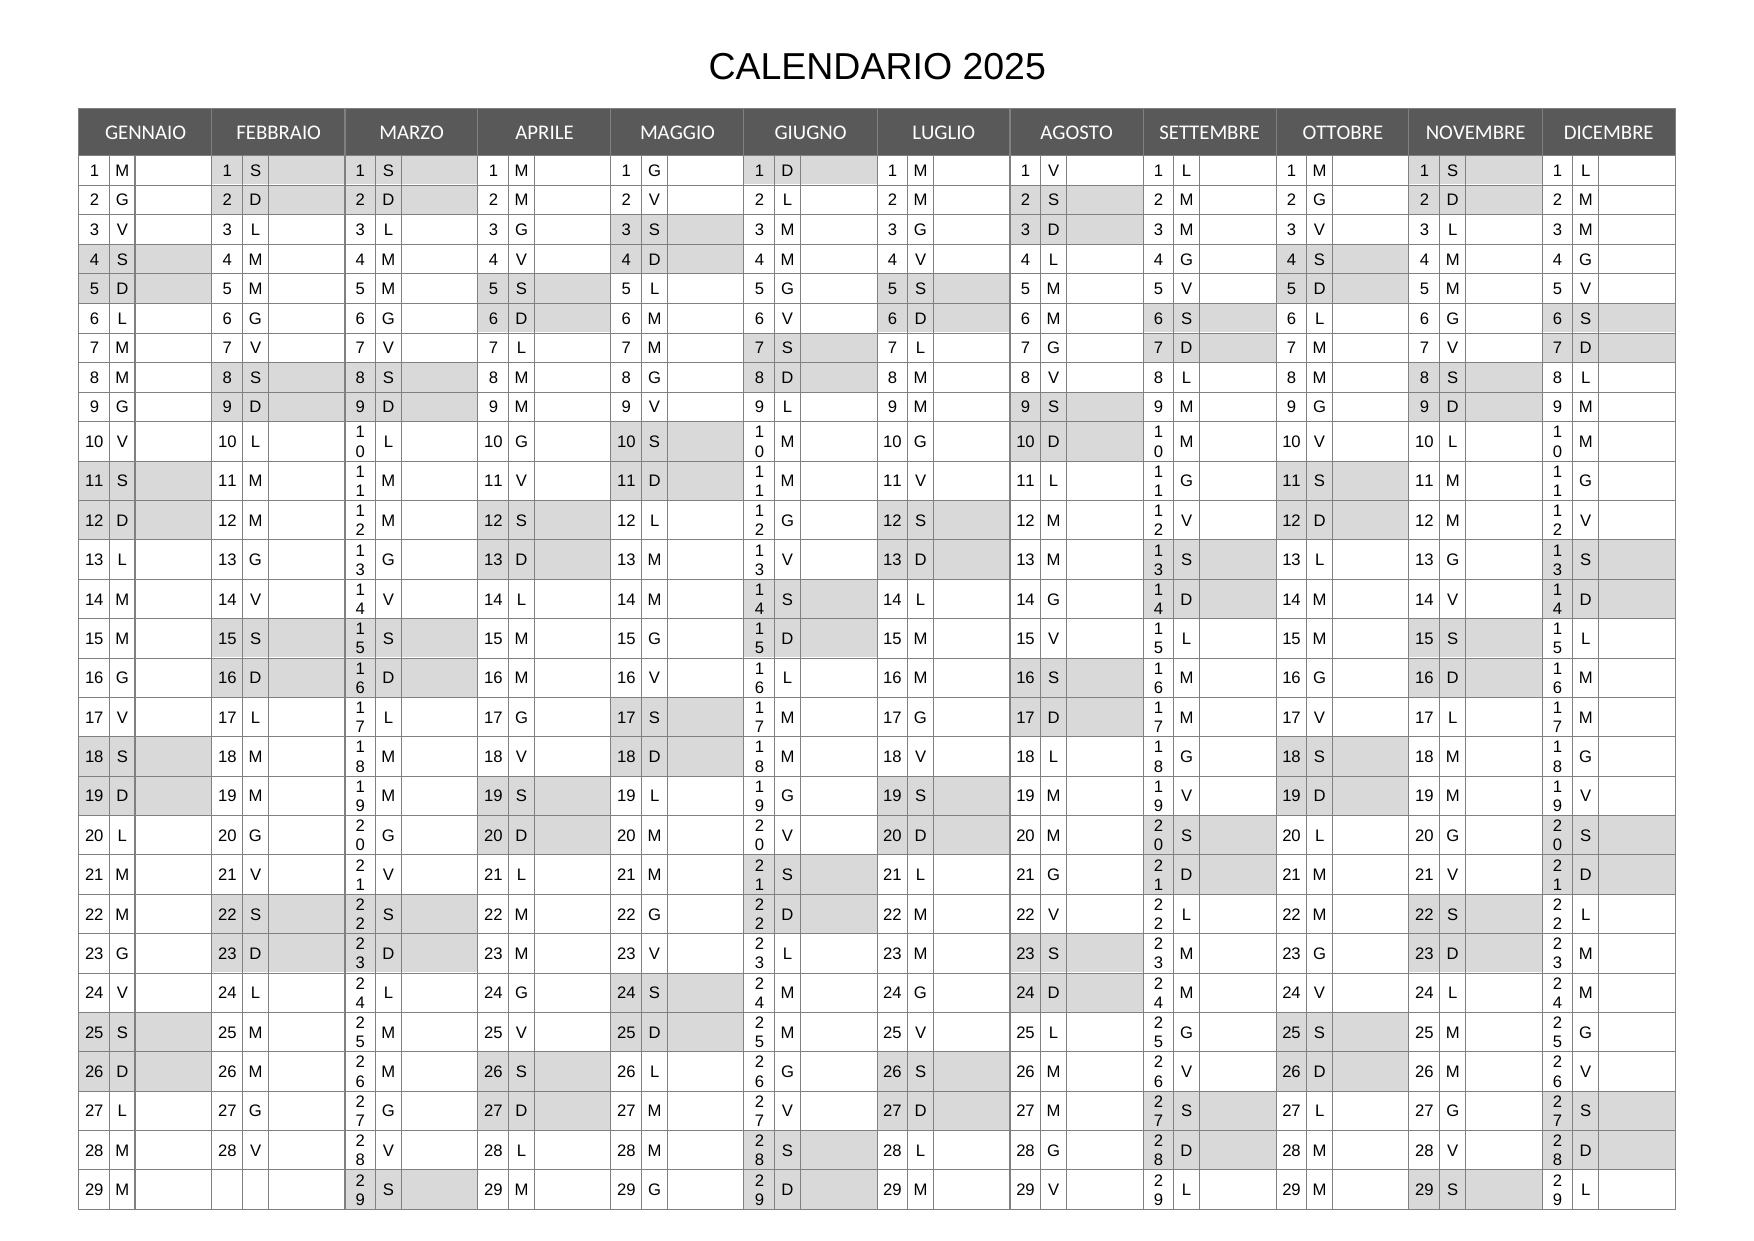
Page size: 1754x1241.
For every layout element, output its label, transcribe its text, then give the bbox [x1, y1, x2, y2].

table_cell [535, 934, 610, 972]
table_cell 2 [1277, 186, 1306, 214]
table_cell S [509, 777, 534, 815]
table_cell V [1041, 619, 1066, 657]
table_cell L [642, 777, 667, 815]
table_cell [535, 422, 610, 461]
table_cell L [775, 393, 800, 421]
table_cell 8 [346, 363, 375, 392]
table_cell 24 [212, 974, 242, 1012]
table_cell 13 [1543, 540, 1572, 579]
table_cell [269, 1092, 344, 1130]
table_cell 11 [878, 462, 907, 500]
table_cell 14 [1277, 580, 1306, 618]
table_cell L [775, 659, 800, 697]
table_cell [535, 156, 610, 184]
table_cell [1067, 855, 1143, 894]
table_cell [1200, 215, 1276, 244]
table_cell [402, 1013, 477, 1051]
table_cell 9 [79, 393, 109, 421]
table_cell [801, 659, 877, 697]
table_cell 27 [1543, 1092, 1572, 1130]
table_cell 6 [212, 304, 242, 332]
table_cell 21 [1543, 855, 1572, 894]
table_cell [801, 1052, 877, 1091]
table_cell 3 [478, 215, 508, 244]
table_cell 2 [1144, 186, 1173, 214]
table_cell G [243, 816, 268, 854]
table_cell [668, 186, 743, 214]
table_cell 26 [478, 1052, 508, 1091]
table_cell M [1440, 1052, 1465, 1091]
table_cell [1333, 363, 1408, 392]
table_cell L [1174, 619, 1199, 657]
table_cell [801, 462, 877, 500]
table_cell V [775, 304, 800, 332]
table_cell 28 [1543, 1131, 1572, 1169]
table_cell [535, 1013, 610, 1051]
table_cell L [1174, 895, 1199, 933]
table_cell 11 [478, 462, 508, 500]
table_cell [269, 895, 344, 933]
table_cell 21 [478, 855, 508, 894]
table_cell 17 [611, 698, 641, 736]
table_cell G [1041, 1131, 1066, 1169]
table_cell V [642, 393, 667, 421]
table_cell 25 [611, 1013, 641, 1051]
table_cell 8 [1144, 363, 1173, 392]
table_cell D [908, 1092, 933, 1130]
table_cell 8 [1277, 363, 1306, 392]
table_cell 27 [1409, 1092, 1439, 1130]
table_cell [1466, 274, 1542, 303]
table_cell 1 [212, 156, 242, 184]
table_cell [402, 1170, 477, 1209]
table_cell 29 [611, 1170, 641, 1209]
table_cell [1599, 462, 1675, 500]
table_cell [934, 215, 1009, 244]
table_cell [1200, 462, 1276, 500]
table_cell S [775, 855, 800, 894]
table_cell [1466, 895, 1542, 933]
table_cell 13 [1144, 540, 1173, 579]
table_cell L [1174, 363, 1199, 392]
table_cell 19 [744, 777, 774, 815]
table_cell 24 [1543, 974, 1572, 1012]
table_cell [402, 186, 477, 214]
table_cell [269, 156, 344, 184]
table_cell [1200, 1013, 1276, 1051]
table_cell 2 [212, 186, 242, 214]
table_cell V [243, 580, 268, 618]
table_cell [136, 334, 211, 362]
table_cell S [243, 156, 268, 184]
table_cell 13 [1277, 540, 1306, 579]
table_cell 21 [611, 855, 641, 894]
table_cell 5 [1011, 274, 1040, 303]
table_cell 20 [478, 816, 508, 854]
table_cell 16 [744, 659, 774, 697]
table_cell V [243, 334, 268, 362]
table_cell [1200, 816, 1276, 854]
table_cell L [243, 422, 268, 461]
table_cell [934, 698, 1009, 736]
table_cell 17 [478, 698, 508, 736]
table_cell 5 [1543, 274, 1572, 303]
table_cell [136, 816, 211, 854]
table_cell 6 [1277, 304, 1306, 332]
table_cell [1067, 245, 1143, 273]
table_cell G [376, 540, 401, 579]
table_cell 9 [346, 393, 375, 421]
table_cell [1067, 895, 1143, 933]
table_cell G [1307, 393, 1332, 421]
table_cell M [509, 619, 534, 657]
table_cell 2 [1543, 186, 1572, 214]
table_cell [1200, 1170, 1276, 1209]
table_cell [1599, 777, 1675, 815]
table_cell 13 [212, 540, 242, 579]
table_cell [1599, 334, 1675, 362]
table_cell 15 [478, 619, 508, 657]
table_cell G [908, 215, 933, 244]
table_cell S [376, 619, 401, 657]
table_cell [801, 363, 877, 392]
table_cell [269, 698, 344, 736]
table_cell [1333, 1092, 1408, 1130]
table_cell M [1440, 777, 1465, 815]
table_cell 3 [744, 215, 774, 244]
table_cell [1333, 659, 1408, 697]
table_cell 1 [1409, 156, 1439, 184]
table_cell M [376, 245, 401, 273]
table_cell S [1440, 619, 1465, 657]
table_cell 10 [1409, 422, 1439, 461]
table_cell [1067, 363, 1143, 392]
table_cell 14 [1144, 580, 1173, 618]
table_cell [1466, 580, 1542, 618]
table_cell D [1174, 855, 1199, 894]
table_cell 28 [611, 1131, 641, 1169]
table_cell [136, 1092, 211, 1130]
table_cell 5 [744, 274, 774, 303]
table_cell 2 [478, 186, 508, 214]
table_cell S [509, 501, 534, 539]
table_header AGOSTO [1011, 109, 1143, 155]
table_header FEBBRAIO [212, 109, 344, 155]
table_cell 15 [878, 619, 907, 657]
table_cell 12 [1277, 501, 1306, 539]
table_cell V [1174, 777, 1199, 815]
table_cell G [243, 1092, 268, 1130]
table_cell [1599, 895, 1675, 933]
table_cell V [1041, 895, 1066, 933]
table_cell M [775, 1013, 800, 1051]
table_cell S [1440, 363, 1465, 392]
table_cell 23 [1543, 934, 1572, 972]
table_cell 21 [212, 855, 242, 894]
table_cell [136, 855, 211, 894]
table_cell M [1573, 974, 1598, 1012]
table_cell 21 [1144, 855, 1173, 894]
table_cell [1333, 540, 1408, 579]
table_cell 8 [1011, 363, 1040, 392]
table_cell 19 [1543, 777, 1572, 815]
table_cell 11 [611, 462, 641, 500]
table_cell [1466, 422, 1542, 461]
table_cell S [775, 334, 800, 362]
table_cell 16 [212, 659, 242, 697]
table_cell [136, 974, 211, 1012]
table_cell S [908, 501, 933, 539]
table_cell 9 [1011, 393, 1040, 421]
table_cell 5 [611, 274, 641, 303]
table_cell M [1174, 934, 1199, 972]
table_cell 10 [1543, 422, 1572, 461]
table_cell V [775, 1092, 800, 1130]
table_cell V [1307, 698, 1332, 736]
table_cell M [642, 334, 667, 362]
table_cell 17 [346, 698, 375, 736]
table_cell [402, 304, 477, 332]
table_cell 3 [1277, 215, 1306, 244]
table_cell [269, 462, 344, 500]
table_cell D [376, 393, 401, 421]
table_cell [1333, 1170, 1408, 1209]
table_cell 25 [1277, 1013, 1306, 1051]
table_cell 22 [878, 895, 907, 933]
table_cell M [775, 698, 800, 736]
table_cell G [642, 156, 667, 184]
table_cell [934, 540, 1009, 579]
table_cell V [110, 974, 134, 1012]
table_cell 29 [478, 1170, 508, 1209]
table_cell [269, 186, 344, 214]
table_cell D [509, 1092, 534, 1130]
table_cell G [1174, 1013, 1199, 1051]
table_cell 24 [744, 974, 774, 1012]
table_cell [1200, 580, 1276, 618]
table_cell [1599, 540, 1675, 579]
table_cell [668, 304, 743, 332]
table_cell L [1041, 1013, 1066, 1051]
table_cell V [243, 855, 268, 894]
table_cell 11 [1409, 462, 1439, 500]
table_cell S [1440, 1170, 1465, 1209]
table_cell V [1573, 1052, 1598, 1091]
table_cell 16 [346, 659, 375, 697]
table_cell M [243, 462, 268, 500]
table_cell 11 [744, 462, 774, 500]
table_cell 26 [1011, 1052, 1040, 1091]
table_cell M [509, 934, 534, 972]
table_cell M [1440, 274, 1465, 303]
table_cell [934, 363, 1009, 392]
table_cell [1067, 186, 1143, 214]
table_cell [402, 1092, 477, 1130]
table_cell 10 [611, 422, 641, 461]
table_cell M [110, 895, 134, 933]
table_cell [1466, 855, 1542, 894]
table_cell [1067, 462, 1143, 500]
table_cell 18 [1277, 737, 1306, 776]
table_cell 1 [1144, 156, 1173, 184]
table_cell 23 [478, 934, 508, 972]
table_cell M [110, 619, 134, 657]
table_cell 7 [1011, 334, 1040, 362]
table_cell [801, 274, 877, 303]
table_cell 29 [346, 1170, 375, 1209]
table_cell G [775, 777, 800, 815]
table_cell 17 [1409, 698, 1439, 736]
table_cell [402, 393, 477, 421]
table_cell 25 [212, 1013, 242, 1051]
table_cell 26 [212, 1052, 242, 1091]
table_cell [1200, 245, 1276, 273]
table_cell 7 [744, 334, 774, 362]
table_cell [136, 777, 211, 815]
table_cell [1067, 698, 1143, 736]
table_cell 11 [212, 462, 242, 500]
table_cell G [1174, 737, 1199, 776]
table_cell G [509, 974, 534, 1012]
table_cell M [1307, 855, 1332, 894]
table_cell M [1174, 974, 1199, 1012]
table_cell [402, 462, 477, 500]
table_cell 24 [346, 974, 375, 1012]
table_cell L [376, 215, 401, 244]
table_cell D [642, 245, 667, 273]
table_cell [1466, 816, 1542, 854]
table_cell [1333, 334, 1408, 362]
table_cell [1466, 1131, 1542, 1169]
table_cell 22 [1144, 895, 1173, 933]
table_cell 10 [212, 422, 242, 461]
table_cell [934, 393, 1009, 421]
table_cell [402, 698, 477, 736]
table_cell [1466, 304, 1542, 332]
table_cell G [509, 698, 534, 736]
table_cell D [376, 934, 401, 972]
table_cell 22 [1011, 895, 1040, 933]
table_cell [136, 393, 211, 421]
table_cell [1466, 1013, 1542, 1051]
table_cell [1333, 422, 1408, 461]
table_cell [535, 462, 610, 500]
table_cell 2 [611, 186, 641, 214]
table_cell 3 [1543, 215, 1572, 244]
table_cell 7 [1144, 334, 1173, 362]
table_cell 17 [1011, 698, 1040, 736]
table_cell 1 [79, 156, 109, 184]
table_cell [269, 245, 344, 273]
table_cell D [642, 1013, 667, 1051]
table_cell [668, 334, 743, 362]
table_cell [402, 816, 477, 854]
table_cell 18 [346, 737, 375, 776]
table_cell S [1174, 816, 1199, 854]
table_cell G [775, 274, 800, 303]
table_cell L [775, 186, 800, 214]
table_cell M [1573, 215, 1598, 244]
table_cell S [376, 895, 401, 933]
table_cell 13 [744, 540, 774, 579]
table_cell 7 [79, 334, 109, 362]
table_cell 18 [1144, 737, 1173, 776]
table_cell [1599, 974, 1675, 1012]
table_cell M [1041, 777, 1066, 815]
table_cell G [1440, 540, 1465, 579]
table_cell G [775, 501, 800, 539]
table_cell [136, 698, 211, 736]
table_cell [136, 540, 211, 579]
table_cell G [775, 1052, 800, 1091]
table_cell M [908, 934, 933, 972]
table_cell 23 [79, 934, 109, 972]
table_cell 1 [1543, 156, 1572, 184]
table_cell [801, 737, 877, 776]
table_cell 18 [1011, 737, 1040, 776]
table_cell 11 [1144, 462, 1173, 500]
table_cell 29 [79, 1170, 109, 1209]
table_cell S [110, 737, 134, 776]
table_cell 4 [478, 245, 508, 273]
table_cell 7 [478, 334, 508, 362]
table_cell 17 [878, 698, 907, 736]
table_cell [1599, 186, 1675, 214]
table_cell [1599, 1013, 1675, 1051]
table_cell M [642, 580, 667, 618]
table_cell [535, 245, 610, 273]
table_cell D [908, 540, 933, 579]
table_header MAGGIO [611, 109, 743, 155]
table_cell [402, 580, 477, 618]
table_cell 14 [1409, 580, 1439, 618]
table_cell V [1307, 215, 1332, 244]
table_cell M [1174, 659, 1199, 697]
table_cell 18 [878, 737, 907, 776]
table_cell G [1174, 462, 1199, 500]
table_cell [934, 895, 1009, 933]
table_cell M [1440, 245, 1465, 273]
table_cell D [1174, 334, 1199, 362]
table_cell [1333, 215, 1408, 244]
table_cell S [775, 580, 800, 618]
table_cell M [1440, 501, 1465, 539]
table_cell [402, 974, 477, 1012]
table_cell V [908, 462, 933, 500]
table_cell M [1041, 540, 1066, 579]
table_cell 22 [611, 895, 641, 933]
table_cell V [1174, 274, 1199, 303]
table_cell M [376, 1013, 401, 1051]
table_cell [1067, 659, 1143, 697]
table_cell M [1440, 462, 1465, 500]
table_cell [269, 1052, 344, 1091]
table_cell S [1041, 934, 1066, 972]
table_cell S [1573, 540, 1598, 579]
table_cell V [1307, 422, 1332, 461]
table_cell 6 [1409, 304, 1439, 332]
table_cell 4 [611, 245, 641, 273]
table_cell [136, 304, 211, 332]
table_cell M [1174, 186, 1199, 214]
table_cell L [1174, 156, 1199, 184]
table_cell 24 [1144, 974, 1173, 1012]
table_cell M [1174, 698, 1199, 736]
table_cell [1599, 934, 1675, 972]
table_cell 4 [1144, 245, 1173, 273]
table_cell 8 [79, 363, 109, 392]
table_cell D [1440, 659, 1465, 697]
table_cell [1333, 698, 1408, 736]
table_cell [934, 1052, 1009, 1091]
table_cell [934, 737, 1009, 776]
table_cell G [908, 422, 933, 461]
table_cell 20 [744, 816, 774, 854]
table_cell 27 [346, 1092, 375, 1130]
table_cell D [243, 393, 268, 421]
table_cell 29 [1011, 1170, 1040, 1209]
table_cell [1200, 274, 1276, 303]
table_cell G [1041, 855, 1066, 894]
table_cell G [642, 895, 667, 933]
table_cell S [243, 363, 268, 392]
table_cell [535, 215, 610, 244]
table_cell 8 [1543, 363, 1572, 392]
table_cell 12 [1144, 501, 1173, 539]
table_cell 20 [1144, 816, 1173, 854]
table_cell S [642, 974, 667, 1012]
table_cell 17 [1543, 698, 1572, 736]
table_cell V [509, 462, 534, 500]
table_header DICEMBRE [1543, 109, 1675, 155]
table_cell [1200, 974, 1276, 1012]
table_header GENNAIO [79, 109, 211, 155]
table_cell V [775, 540, 800, 579]
table_cell [1466, 245, 1542, 273]
table_cell 9 [1144, 393, 1173, 421]
table_cell M [509, 393, 534, 421]
table_cell [1466, 737, 1542, 776]
table_cell L [642, 501, 667, 539]
table_cell 3 [878, 215, 907, 244]
table_cell 4 [1011, 245, 1040, 273]
table_cell 4 [1277, 245, 1306, 273]
table_cell L [243, 698, 268, 736]
table_cell 9 [478, 393, 508, 421]
table_cell [269, 659, 344, 697]
table_cell [269, 422, 344, 461]
table_cell 29 [1277, 1170, 1306, 1209]
table_cell M [908, 186, 933, 214]
table_cell [668, 816, 743, 854]
table_cell V [908, 1013, 933, 1051]
table_cell [1067, 974, 1143, 1012]
table_cell 3 [1409, 215, 1439, 244]
table_header GIUGNO [744, 109, 877, 155]
table_cell 28 [744, 1131, 774, 1169]
table_cell [136, 186, 211, 214]
table_cell 27 [611, 1092, 641, 1130]
table_cell V [376, 1131, 401, 1169]
table_cell L [509, 855, 534, 894]
table_cell 27 [878, 1092, 907, 1130]
table_cell 28 [478, 1131, 508, 1169]
table_cell 8 [1409, 363, 1439, 392]
table_cell 8 [478, 363, 508, 392]
table_cell 25 [1409, 1013, 1439, 1051]
table_cell D [1573, 580, 1598, 618]
table_cell 15 [1144, 619, 1173, 657]
table_cell V [1041, 363, 1066, 392]
table_cell [668, 659, 743, 697]
table_cell G [243, 540, 268, 579]
table_cell 11 [1543, 462, 1572, 500]
table_cell 28 [1277, 1131, 1306, 1169]
table_cell 1 [611, 156, 641, 184]
table_cell 20 [878, 816, 907, 854]
table_cell 15 [79, 619, 109, 657]
table_cell [668, 215, 743, 244]
table_cell 26 [1543, 1052, 1572, 1091]
table_cell 13 [1011, 540, 1040, 579]
table_cell [1599, 659, 1675, 697]
table_cell [1200, 1052, 1276, 1091]
table_cell [934, 1170, 1009, 1209]
table_cell G [642, 1170, 667, 1209]
table_cell 26 [611, 1052, 641, 1091]
table_cell M [243, 777, 268, 815]
table_cell 16 [1144, 659, 1173, 697]
table_cell D [509, 816, 534, 854]
table_cell [801, 215, 877, 244]
table_cell M [642, 1131, 667, 1169]
table_cell 23 [744, 934, 774, 972]
table_cell D [1440, 934, 1465, 972]
table_cell 21 [878, 855, 907, 894]
table_cell M [642, 304, 667, 332]
table_cell V [509, 245, 534, 273]
table_cell [1067, 334, 1143, 362]
table_cell [1067, 1013, 1143, 1051]
table_cell M [243, 501, 268, 539]
table_cell S [376, 156, 401, 184]
table_cell 16 [878, 659, 907, 697]
table_cell L [642, 1052, 667, 1091]
table_cell [535, 816, 610, 854]
table_cell V [642, 186, 667, 214]
table_cell [402, 215, 477, 244]
table_cell 25 [744, 1013, 774, 1051]
table_cell 4 [79, 245, 109, 273]
table_cell [269, 737, 344, 776]
table_cell 15 [1277, 619, 1306, 657]
table_cell 20 [1543, 816, 1572, 854]
table_cell 19 [878, 777, 907, 815]
table_cell [934, 580, 1009, 618]
table_cell M [243, 1052, 268, 1091]
table_cell M [1174, 422, 1199, 461]
table_cell [801, 540, 877, 579]
table_cell 20 [212, 816, 242, 854]
table_cell V [1573, 274, 1598, 303]
table_cell [535, 777, 610, 815]
table_cell [668, 777, 743, 815]
table_cell [801, 245, 877, 273]
table_cell [1200, 737, 1276, 776]
table_cell [136, 422, 211, 461]
table_cell 7 [1543, 334, 1572, 362]
table_cell 4 [346, 245, 375, 273]
table_cell [934, 1092, 1009, 1130]
table_cell L [775, 934, 800, 972]
table_cell 2 [79, 186, 109, 214]
table_cell G [1307, 186, 1332, 214]
table_cell [1466, 974, 1542, 1012]
table_cell 1 [878, 156, 907, 184]
table_cell [136, 215, 211, 244]
table_cell [668, 1170, 743, 1209]
table_cell L [1041, 462, 1066, 500]
table_cell D [908, 304, 933, 332]
table_cell [801, 422, 877, 461]
table_cell [269, 363, 344, 392]
table_cell L [376, 422, 401, 461]
table_cell 16 [478, 659, 508, 697]
table_cell D [642, 737, 667, 776]
table_cell 8 [744, 363, 774, 392]
table_cell 6 [346, 304, 375, 332]
table_cell V [1440, 1131, 1465, 1169]
table_cell 7 [346, 334, 375, 362]
table_cell V [110, 215, 134, 244]
table_cell 23 [878, 934, 907, 972]
table_cell [1067, 274, 1143, 303]
table_cell S [509, 274, 534, 303]
table_cell [1466, 1170, 1542, 1209]
table_cell M [1573, 186, 1598, 214]
table_cell V [1440, 334, 1465, 362]
table_cell [402, 1052, 477, 1091]
table_cell M [775, 422, 800, 461]
table_cell M [775, 462, 800, 500]
table_cell M [509, 895, 534, 933]
table_cell 21 [79, 855, 109, 894]
table_cell [402, 737, 477, 776]
table_cell 10 [1277, 422, 1306, 461]
table_cell D [775, 619, 800, 657]
table_cell [1599, 304, 1675, 332]
table_cell M [110, 363, 134, 392]
table_cell [1466, 540, 1542, 579]
table_cell [136, 737, 211, 776]
table_cell [1333, 1052, 1408, 1091]
table_cell 12 [878, 501, 907, 539]
table_cell 7 [878, 334, 907, 362]
table_cell 28 [878, 1131, 907, 1169]
table_cell [1466, 501, 1542, 539]
table_cell V [110, 698, 134, 736]
table_cell [402, 274, 477, 303]
table_cell 28 [1011, 1131, 1040, 1169]
table_cell [801, 334, 877, 362]
table_cell S [243, 619, 268, 657]
table_cell M [1041, 1092, 1066, 1130]
table_cell S [1307, 737, 1332, 776]
table_cell M [376, 462, 401, 500]
table_cell 13 [346, 540, 375, 579]
table_cell [934, 777, 1009, 815]
table_cell 18 [611, 737, 641, 776]
table_cell [1333, 501, 1408, 539]
table_cell M [509, 1170, 534, 1209]
table_cell 14 [744, 580, 774, 618]
table_cell 4 [1543, 245, 1572, 273]
table_cell V [376, 580, 401, 618]
table_cell 1 [1011, 156, 1040, 184]
table_cell D [1573, 1131, 1598, 1169]
table_cell [535, 274, 610, 303]
table_cell 9 [878, 393, 907, 421]
table_cell [1333, 619, 1408, 657]
table_cell [269, 580, 344, 618]
table_cell [1067, 737, 1143, 776]
table_cell M [509, 659, 534, 697]
table_cell L [1573, 619, 1598, 657]
table_cell V [642, 934, 667, 972]
table_cell 5 [212, 274, 242, 303]
table_cell M [110, 156, 134, 184]
table_cell 5 [1409, 274, 1439, 303]
table_cell V [775, 816, 800, 854]
table_cell [535, 363, 610, 392]
table_cell M [1307, 580, 1332, 618]
table_cell 16 [1277, 659, 1306, 697]
table_cell 22 [1543, 895, 1572, 933]
table_cell 13 [1409, 540, 1439, 579]
table_cell [402, 1131, 477, 1169]
table_cell M [243, 274, 268, 303]
table_cell D [775, 156, 800, 184]
table_cell [1599, 698, 1675, 736]
table_cell [801, 501, 877, 539]
table_cell [801, 974, 877, 1012]
table_cell [801, 186, 877, 214]
table_cell [1200, 540, 1276, 579]
table_cell [1067, 393, 1143, 421]
table_cell 6 [1543, 304, 1572, 332]
table_cell 14 [79, 580, 109, 618]
table_cell [1067, 934, 1143, 972]
table_cell G [1573, 737, 1598, 776]
table_cell [1067, 1170, 1143, 1209]
table_cell L [908, 334, 933, 362]
table_header LUGLIO [878, 109, 1009, 155]
table_cell V [642, 659, 667, 697]
table_cell 4 [878, 245, 907, 273]
table_cell G [1041, 580, 1066, 618]
table_cell [668, 737, 743, 776]
table_cell 3 [1011, 215, 1040, 244]
table_cell 12 [212, 501, 242, 539]
table_cell 17 [212, 698, 242, 736]
table_cell 5 [79, 274, 109, 303]
table_cell [1333, 274, 1408, 303]
table_cell D [1174, 580, 1199, 618]
table_cell 9 [1543, 393, 1572, 421]
table_cell [1200, 895, 1276, 933]
table_cell M [1041, 304, 1066, 332]
table_cell [402, 501, 477, 539]
table_cell 28 [212, 1131, 242, 1169]
table_cell 19 [478, 777, 508, 815]
table_cell L [376, 974, 401, 1012]
table_cell [269, 855, 344, 894]
table_cell S [1041, 659, 1066, 697]
table_cell [136, 1013, 211, 1051]
table_cell V [1440, 580, 1465, 618]
table_cell 19 [611, 777, 641, 815]
table_cell [1333, 462, 1408, 500]
table_cell L [110, 304, 134, 332]
table_cell 7 [611, 334, 641, 362]
table_cell [269, 619, 344, 657]
table_cell 24 [1277, 974, 1306, 1012]
table_cell [1200, 855, 1276, 894]
table_cell G [1573, 1013, 1598, 1051]
table_cell 27 [478, 1092, 508, 1130]
table_cell S [1573, 816, 1598, 854]
table_cell [1466, 156, 1542, 184]
table_cell 15 [346, 619, 375, 657]
table_cell 25 [1011, 1013, 1040, 1051]
table_cell 26 [1409, 1052, 1439, 1091]
table_cell L [1440, 974, 1465, 1012]
table_cell [1599, 274, 1675, 303]
table_cell L [110, 1092, 134, 1130]
table_cell [668, 1131, 743, 1169]
table_cell 25 [346, 1013, 375, 1051]
table_cell 20 [79, 816, 109, 854]
table_cell 24 [79, 974, 109, 1012]
table_cell [1599, 816, 1675, 854]
table_cell [1466, 659, 1542, 697]
table_cell [402, 855, 477, 894]
table_cell [243, 1170, 268, 1209]
table_cell [1599, 855, 1675, 894]
table_cell [668, 245, 743, 273]
table_cell [136, 462, 211, 500]
table_cell [934, 245, 1009, 273]
table_cell V [1041, 156, 1066, 184]
table_cell [1466, 186, 1542, 214]
table_cell 19 [79, 777, 109, 815]
table_cell [1200, 777, 1276, 815]
table_cell L [908, 1131, 933, 1169]
table_cell 7 [1277, 334, 1306, 362]
table_cell L [1440, 215, 1465, 244]
table_cell M [243, 737, 268, 776]
table_cell [402, 540, 477, 579]
table_cell M [1041, 816, 1066, 854]
table_cell [136, 659, 211, 697]
table_cell 28 [79, 1131, 109, 1169]
table_cell 10 [79, 422, 109, 461]
table_cell L [1573, 895, 1598, 933]
table_cell [668, 422, 743, 461]
table_cell G [1307, 934, 1332, 972]
table_cell [1200, 363, 1276, 392]
table_cell 6 [878, 304, 907, 332]
table_cell 26 [744, 1052, 774, 1091]
table_cell L [243, 215, 268, 244]
table_cell 7 [212, 334, 242, 362]
table_cell V [376, 855, 401, 894]
table_cell [402, 934, 477, 972]
table_cell M [243, 245, 268, 273]
table_cell [402, 363, 477, 392]
table_cell [1067, 777, 1143, 815]
table_cell M [509, 363, 534, 392]
table_cell M [110, 334, 134, 362]
table_cell [269, 816, 344, 854]
table_cell [1200, 393, 1276, 421]
table_cell [535, 393, 610, 421]
table_cell 5 [1144, 274, 1173, 303]
table_cell L [509, 1131, 534, 1169]
table_cell L [642, 274, 667, 303]
table_cell M [775, 974, 800, 1012]
table_cell L [1440, 698, 1465, 736]
table_cell G [642, 619, 667, 657]
table_cell S [1307, 462, 1332, 500]
table_cell S [1174, 1092, 1199, 1130]
table_cell 14 [1011, 580, 1040, 618]
table_cell 22 [744, 895, 774, 933]
table_cell [1599, 737, 1675, 776]
table_cell [934, 422, 1009, 461]
table_cell 15 [611, 619, 641, 657]
table_cell [1333, 855, 1408, 894]
table_cell 6 [1144, 304, 1173, 332]
table_cell [1333, 1131, 1408, 1169]
table_cell 25 [79, 1013, 109, 1051]
table_cell M [1041, 1052, 1066, 1091]
table_cell L [243, 974, 268, 1012]
table_cell 6 [478, 304, 508, 332]
table_cell L [1307, 304, 1332, 332]
table_cell 23 [1011, 934, 1040, 972]
table_cell [801, 580, 877, 618]
table_cell [1466, 462, 1542, 500]
table_cell [535, 304, 610, 332]
table_cell [535, 659, 610, 697]
table_cell D [509, 540, 534, 579]
table_cell 1 [478, 156, 508, 184]
table_cell [269, 501, 344, 539]
table_cell 18 [79, 737, 109, 776]
table_cell [668, 274, 743, 303]
table_cell M [908, 393, 933, 421]
table_cell V [1573, 777, 1598, 815]
table_cell M [1307, 156, 1332, 184]
table_cell [934, 186, 1009, 214]
table_cell [1466, 363, 1542, 392]
table_cell 22 [212, 895, 242, 933]
table_cell D [509, 304, 534, 332]
table_cell [1200, 156, 1276, 184]
table_cell M [1307, 363, 1332, 392]
table_cell S [642, 422, 667, 461]
table_cell 14 [611, 580, 641, 618]
table_cell V [509, 737, 534, 776]
table_cell M [642, 540, 667, 579]
table_cell 14 [1543, 580, 1572, 618]
table_cell 29 [1543, 1170, 1572, 1209]
table_cell S [110, 462, 134, 500]
table_cell [1599, 619, 1675, 657]
table_cell D [1041, 698, 1066, 736]
table_cell [269, 304, 344, 332]
table_cell [934, 274, 1009, 303]
table_cell 27 [1144, 1092, 1173, 1130]
table_cell [1067, 619, 1143, 657]
table_cell M [509, 186, 534, 214]
table_cell [1067, 156, 1143, 184]
table_cell 18 [744, 737, 774, 776]
table_cell G [243, 304, 268, 332]
table_cell [1067, 1131, 1143, 1169]
table_cell [1200, 304, 1276, 332]
table_cell [269, 1013, 344, 1051]
table_cell M [908, 619, 933, 657]
table_cell [1200, 698, 1276, 736]
table_cell [1333, 245, 1408, 273]
table_cell M [110, 1170, 134, 1209]
table_cell V [1174, 501, 1199, 539]
table_cell S [509, 1052, 534, 1091]
table_cell 12 [1543, 501, 1572, 539]
table_cell L [110, 816, 134, 854]
table_cell 12 [1409, 501, 1439, 539]
table_cell S [1041, 393, 1066, 421]
table_cell [801, 777, 877, 815]
table_cell S [1174, 304, 1199, 332]
table_cell 16 [1409, 659, 1439, 697]
table_cell 1 [346, 156, 375, 184]
table_cell 11 [79, 462, 109, 500]
table_cell 5 [346, 274, 375, 303]
table_cell M [1174, 393, 1199, 421]
table_cell 19 [1277, 777, 1306, 815]
table_cell G [110, 393, 134, 421]
table_cell M [110, 1131, 134, 1169]
table_cell [668, 462, 743, 500]
table_cell 9 [611, 393, 641, 421]
table_cell D [775, 363, 800, 392]
table_cell 10 [744, 422, 774, 461]
table_cell D [1440, 186, 1465, 214]
table_cell [402, 422, 477, 461]
table_cell [668, 363, 743, 392]
table_cell 12 [744, 501, 774, 539]
table_cell 6 [744, 304, 774, 332]
table_cell M [110, 855, 134, 894]
table_cell G [110, 934, 134, 972]
table_cell 25 [1543, 1013, 1572, 1051]
table_cell [136, 501, 211, 539]
table_cell [801, 698, 877, 736]
table_cell 19 [1409, 777, 1439, 815]
table_cell [668, 974, 743, 1012]
table_cell [535, 619, 610, 657]
table_cell 2 [878, 186, 907, 214]
table_cell [1067, 304, 1143, 332]
table_cell M [775, 245, 800, 273]
table_cell D [1041, 215, 1066, 244]
table_cell [1333, 934, 1408, 972]
table_cell 21 [346, 855, 375, 894]
table_cell M [1573, 393, 1598, 421]
table_cell [136, 363, 211, 392]
table_cell L [1573, 363, 1598, 392]
table_cell D [110, 1052, 134, 1091]
table_cell [934, 1013, 1009, 1051]
table_cell 11 [1011, 462, 1040, 500]
table_cell 21 [1409, 855, 1439, 894]
table_cell M [1440, 1013, 1465, 1051]
table_cell 5 [1277, 274, 1306, 303]
table_cell D [1307, 777, 1332, 815]
table_cell G [376, 1092, 401, 1130]
table_cell 23 [212, 934, 242, 972]
table_cell M [1573, 422, 1598, 461]
table_cell 11 [1277, 462, 1306, 500]
table_cell 23 [346, 934, 375, 972]
table_cell M [908, 659, 933, 697]
table_cell [1599, 245, 1675, 273]
table_cell D [775, 1170, 800, 1209]
table_cell [1599, 1131, 1675, 1169]
table_cell 22 [1409, 895, 1439, 933]
table_cell 19 [1144, 777, 1173, 815]
table_cell D [1041, 422, 1066, 461]
table_cell [1200, 186, 1276, 214]
table_cell [535, 855, 610, 894]
table_cell 18 [212, 737, 242, 776]
table_cell [136, 274, 211, 303]
table_cell [1333, 580, 1408, 618]
table_cell M [1307, 1170, 1332, 1209]
table_cell [535, 895, 610, 933]
table_cell D [243, 659, 268, 697]
table_cell S [908, 1052, 933, 1091]
table_cell G [1573, 245, 1598, 273]
table_cell L [908, 580, 933, 618]
table_cell S [908, 777, 933, 815]
table_cell S [376, 363, 401, 392]
table_cell [668, 156, 743, 184]
table_cell 26 [79, 1052, 109, 1091]
table_cell M [110, 580, 134, 618]
table_cell G [1174, 245, 1199, 273]
table_cell V [376, 334, 401, 362]
table_cell D [376, 659, 401, 697]
table_cell 13 [79, 540, 109, 579]
table_cell M [908, 895, 933, 933]
table_cell [136, 1131, 211, 1169]
table_cell [1200, 1092, 1276, 1130]
table_cell [1599, 215, 1675, 244]
table_cell D [110, 501, 134, 539]
table_cell [1333, 974, 1408, 1012]
table_cell 11 [346, 462, 375, 500]
table_cell M [1573, 934, 1598, 972]
table_cell [934, 855, 1009, 894]
table_cell 12 [478, 501, 508, 539]
table_cell 15 [744, 619, 774, 657]
table_cell [535, 501, 610, 539]
table_cell M [1573, 659, 1598, 697]
table_cell 6 [79, 304, 109, 332]
table_cell 4 [744, 245, 774, 273]
table_cell L [110, 540, 134, 579]
table_cell S [775, 1131, 800, 1169]
table_cell 16 [1011, 659, 1040, 697]
table_cell L [509, 334, 534, 362]
table_cell [668, 540, 743, 579]
table_cell G [1573, 462, 1598, 500]
table_cell [1466, 777, 1542, 815]
table_cell [269, 274, 344, 303]
table_cell 8 [611, 363, 641, 392]
table_cell [1599, 1092, 1675, 1130]
text CALENDARIO 2025 [59, 44, 1695, 87]
table_cell 18 [478, 737, 508, 776]
table_cell 25 [878, 1013, 907, 1051]
table_cell D [110, 274, 134, 303]
table_cell G [376, 304, 401, 332]
table_cell 13 [611, 540, 641, 579]
table_cell [1599, 580, 1675, 618]
table_cell L [509, 580, 534, 618]
table_cell 21 [1277, 855, 1306, 894]
table_cell 26 [1277, 1052, 1306, 1091]
table_cell [934, 304, 1009, 332]
table_cell M [775, 737, 800, 776]
table_cell 24 [611, 974, 641, 1012]
table_cell 12 [1011, 501, 1040, 539]
table_cell 28 [1409, 1131, 1439, 1169]
table_cell 20 [611, 816, 641, 854]
table_cell [1599, 363, 1675, 392]
table_cell [402, 156, 477, 184]
table_cell [1067, 215, 1143, 244]
table_cell [668, 934, 743, 972]
table_cell 3 [212, 215, 242, 244]
table_cell [801, 816, 877, 854]
table_cell M [1041, 501, 1066, 539]
table_cell 2 [1409, 186, 1439, 214]
table_cell 10 [1144, 422, 1173, 461]
table_cell [1333, 816, 1408, 854]
table_cell 1 [744, 156, 774, 184]
table_cell G [642, 363, 667, 392]
table_cell M [642, 855, 667, 894]
table_cell D [1307, 274, 1332, 303]
table_cell [801, 855, 877, 894]
table_cell [136, 895, 211, 933]
table_cell 29 [1144, 1170, 1173, 1209]
table_cell [801, 934, 877, 972]
table_cell [668, 855, 743, 894]
table_cell M [1307, 619, 1332, 657]
table_cell 18 [1543, 737, 1572, 776]
table_cell 3 [346, 215, 375, 244]
table_cell [1599, 1170, 1675, 1209]
table_cell [535, 186, 610, 214]
table_cell [801, 895, 877, 933]
table_cell 9 [744, 393, 774, 421]
table_cell S [908, 274, 933, 303]
table_cell 17 [1277, 698, 1306, 736]
table_cell [801, 1170, 877, 1209]
table_cell 8 [212, 363, 242, 392]
table_cell [212, 1170, 242, 1209]
table_cell 22 [1277, 895, 1306, 933]
table_cell 27 [744, 1092, 774, 1130]
table_cell 5 [878, 274, 907, 303]
table_cell L [1041, 245, 1066, 273]
table_cell M [1573, 698, 1598, 736]
table_cell 14 [212, 580, 242, 618]
table_cell D [110, 777, 134, 815]
table_cell [934, 816, 1009, 854]
table_cell M [376, 1052, 401, 1091]
table_cell S [1573, 1092, 1598, 1130]
table_cell [1200, 1131, 1276, 1169]
table_cell 26 [346, 1052, 375, 1091]
table_cell 27 [1277, 1092, 1306, 1130]
table_cell [1067, 422, 1143, 461]
table_cell [269, 393, 344, 421]
table_cell [269, 777, 344, 815]
table_cell 27 [79, 1092, 109, 1130]
table_cell 2 [1011, 186, 1040, 214]
table_cell M [509, 156, 534, 184]
table_cell [136, 619, 211, 657]
table_cell 20 [1011, 816, 1040, 854]
table_cell [535, 540, 610, 579]
table_cell [269, 1170, 344, 1209]
table_cell [1333, 304, 1408, 332]
table_cell [1599, 1052, 1675, 1091]
table_cell [535, 737, 610, 776]
table_cell 27 [1011, 1092, 1040, 1130]
table_cell 25 [1144, 1013, 1173, 1051]
table_cell 28 [1144, 1131, 1173, 1169]
table_cell 19 [346, 777, 375, 815]
table_cell [535, 1052, 610, 1091]
table_cell [535, 1170, 610, 1209]
table_cell M [376, 274, 401, 303]
table_cell [1466, 1052, 1542, 1091]
table_cell L [1573, 1170, 1598, 1209]
table_cell [934, 619, 1009, 657]
table_cell V [1573, 501, 1598, 539]
table_cell [1200, 659, 1276, 697]
table_cell S [1041, 186, 1066, 214]
table_cell G [1307, 659, 1332, 697]
table_cell [801, 304, 877, 332]
table_cell 17 [744, 698, 774, 736]
table_cell [535, 974, 610, 1012]
table_cell [1599, 156, 1675, 184]
table_cell V [1307, 974, 1332, 1012]
table_cell 3 [611, 215, 641, 244]
table_cell 13 [878, 540, 907, 579]
table_cell 29 [878, 1170, 907, 1209]
table_cell D [376, 186, 401, 214]
table_cell G [509, 422, 534, 461]
table_cell [402, 245, 477, 273]
table_cell G [908, 698, 933, 736]
table_cell 15 [1543, 619, 1572, 657]
table_cell [934, 334, 1009, 362]
table_cell [535, 334, 610, 362]
table_cell G [1440, 1092, 1465, 1130]
table_cell [668, 698, 743, 736]
table_cell S [1174, 540, 1199, 579]
table_cell L [1307, 1092, 1332, 1130]
table_cell 23 [1277, 934, 1306, 972]
table_cell G [1440, 816, 1465, 854]
table_cell [801, 1013, 877, 1051]
table_cell D [1573, 855, 1598, 894]
table_cell D [1307, 1052, 1332, 1091]
table_cell [668, 393, 743, 421]
table_cell [1200, 619, 1276, 657]
table_cell 16 [79, 659, 109, 697]
table_cell 7 [1409, 334, 1439, 362]
table_cell [934, 974, 1009, 1012]
table_cell [1333, 156, 1408, 184]
table_cell 19 [1011, 777, 1040, 815]
table_cell 23 [1409, 934, 1439, 972]
table_cell [269, 1131, 344, 1169]
table_cell [1067, 501, 1143, 539]
table_cell [1067, 540, 1143, 579]
table_cell D [1307, 501, 1332, 539]
table_cell 15 [1011, 619, 1040, 657]
table_cell S [243, 895, 268, 933]
table_cell 8 [878, 363, 907, 392]
table_cell [668, 619, 743, 657]
table_cell D [1174, 1131, 1199, 1169]
table_cell [402, 895, 477, 933]
table_cell L [1174, 1170, 1199, 1209]
table_cell 22 [346, 895, 375, 933]
table_cell [136, 934, 211, 972]
table_cell M [908, 1170, 933, 1209]
table_cell [535, 698, 610, 736]
table_cell D [243, 934, 268, 972]
table_cell [668, 580, 743, 618]
table_cell 9 [212, 393, 242, 421]
table_cell [934, 1131, 1009, 1169]
table_cell 17 [1144, 698, 1173, 736]
table_cell 9 [1277, 393, 1306, 421]
table_cell [136, 1170, 211, 1209]
table_cell [535, 1092, 610, 1130]
table_cell S [1307, 245, 1332, 273]
table_cell 27 [212, 1092, 242, 1130]
table_cell [1466, 934, 1542, 972]
table_cell 28 [346, 1131, 375, 1169]
table_cell [801, 1131, 877, 1169]
table_cell 6 [611, 304, 641, 332]
table_cell [269, 934, 344, 972]
table_cell 24 [1409, 974, 1439, 1012]
table_cell S [110, 1013, 134, 1051]
table_cell 2 [346, 186, 375, 214]
table_cell 23 [1144, 934, 1173, 972]
table_cell G [509, 215, 534, 244]
table_cell [801, 619, 877, 657]
table_cell [269, 215, 344, 244]
table_cell M [376, 501, 401, 539]
table_header SETTEMBRE [1144, 109, 1276, 155]
table_cell M [1041, 274, 1066, 303]
table_cell S [642, 698, 667, 736]
table_cell [1333, 895, 1408, 933]
table_cell M [376, 777, 401, 815]
table_cell D [775, 895, 800, 933]
table_cell 9 [1409, 393, 1439, 421]
table_cell G [1440, 304, 1465, 332]
table_cell 14 [346, 580, 375, 618]
table_cell M [376, 737, 401, 776]
table_cell [269, 974, 344, 1012]
table_cell [402, 777, 477, 815]
table_header NOVEMBRE [1409, 109, 1542, 155]
table_cell [1599, 393, 1675, 421]
table_cell [1067, 816, 1143, 854]
table_header OTTOBRE [1277, 109, 1408, 155]
table_cell S [642, 215, 667, 244]
table_cell G [110, 659, 134, 697]
table_cell S [376, 1170, 401, 1209]
table_cell 16 [1543, 659, 1572, 697]
table_cell 26 [878, 1052, 907, 1091]
table_cell S [110, 245, 134, 273]
table_cell V [1174, 1052, 1199, 1091]
table_cell M [1307, 334, 1332, 362]
table_cell [668, 501, 743, 539]
table_cell S [1307, 1013, 1332, 1051]
table_cell [1466, 393, 1542, 421]
table_cell 12 [79, 501, 109, 539]
table_cell V [1041, 1170, 1066, 1209]
table_cell [1067, 1052, 1143, 1091]
table_cell 15 [212, 619, 242, 657]
table_cell M [1307, 1131, 1332, 1169]
table_cell [1200, 501, 1276, 539]
table_cell 22 [478, 895, 508, 933]
table_cell 12 [611, 501, 641, 539]
table_cell [269, 540, 344, 579]
table_cell [1333, 777, 1408, 815]
table_cell M [1307, 895, 1332, 933]
table_cell [402, 619, 477, 657]
table_cell G [110, 186, 134, 214]
table_cell 25 [478, 1013, 508, 1051]
table_cell 24 [878, 974, 907, 1012]
table_cell [1333, 1013, 1408, 1051]
table_cell 14 [878, 580, 907, 618]
table_cell 15 [1409, 619, 1439, 657]
table_cell [136, 245, 211, 273]
table_cell 6 [1011, 304, 1040, 332]
table_cell M [908, 363, 933, 392]
table_cell 21 [1011, 855, 1040, 894]
table_cell 22 [79, 895, 109, 933]
table_cell D [642, 462, 667, 500]
table_cell 19 [212, 777, 242, 815]
table_cell 18 [1409, 737, 1439, 776]
table_cell M [1174, 215, 1199, 244]
table_cell L [908, 855, 933, 894]
table_cell V [1440, 855, 1465, 894]
table_cell V [110, 422, 134, 461]
table_cell D [1041, 974, 1066, 1012]
table_cell M [1440, 737, 1465, 776]
table_cell 16 [611, 659, 641, 697]
table_cell 14 [478, 580, 508, 618]
table_cell [1200, 422, 1276, 461]
table_cell M [243, 1013, 268, 1051]
table_cell L [376, 698, 401, 736]
table_cell 21 [744, 855, 774, 894]
table_cell V [908, 737, 933, 776]
table_cell [1466, 1092, 1542, 1130]
table_cell 10 [346, 422, 375, 461]
table_cell V [908, 245, 933, 273]
table_cell [1067, 1092, 1143, 1130]
table_cell S [1440, 895, 1465, 933]
table_cell 3 [79, 215, 109, 244]
table_cell D [908, 816, 933, 854]
table_cell 1 [1277, 156, 1306, 184]
table_cell 10 [878, 422, 907, 461]
table_cell V [243, 1131, 268, 1169]
table_cell [934, 934, 1009, 972]
table_cell [934, 501, 1009, 539]
table_cell [136, 580, 211, 618]
table_cell [1466, 334, 1542, 362]
table_cell G [908, 974, 933, 1012]
table_cell [668, 1052, 743, 1091]
table_cell [934, 462, 1009, 500]
table_cell 26 [1144, 1052, 1173, 1091]
table_cell 23 [611, 934, 641, 972]
table_cell [668, 1013, 743, 1051]
table_cell G [376, 816, 401, 854]
table_cell 20 [1409, 816, 1439, 854]
table_cell L [1307, 816, 1332, 854]
table_cell S [1440, 156, 1465, 184]
table_cell [402, 659, 477, 697]
table_cell M [642, 816, 667, 854]
table_cell 10 [478, 422, 508, 461]
table_cell L [1573, 156, 1598, 184]
table_cell 2 [744, 186, 774, 214]
table_cell [402, 334, 477, 362]
table_cell V [509, 1013, 534, 1051]
table_cell L [1440, 422, 1465, 461]
table_cell [1466, 619, 1542, 657]
table_cell M [642, 1092, 667, 1130]
table_cell M [908, 156, 933, 184]
table_cell [801, 393, 877, 421]
table_cell [1333, 186, 1408, 214]
table_cell [668, 1092, 743, 1130]
table_cell D [1440, 393, 1465, 421]
table_cell [535, 580, 610, 618]
table_cell [1333, 737, 1408, 776]
table_cell 29 [1409, 1170, 1439, 1209]
table_cell 5 [478, 274, 508, 303]
table_cell [1200, 934, 1276, 972]
table_cell 4 [212, 245, 242, 273]
table_cell [535, 1131, 610, 1169]
table_cell D [1573, 334, 1598, 362]
table_cell [668, 895, 743, 933]
table_cell 10 [1011, 422, 1040, 461]
table_header MARZO [346, 109, 477, 155]
table_cell 24 [478, 974, 508, 1012]
table_cell [1200, 334, 1276, 362]
table_cell 24 [1011, 974, 1040, 1012]
table_cell 13 [478, 540, 508, 579]
table_cell [269, 334, 344, 362]
table_cell [934, 659, 1009, 697]
table_header APRILE [478, 109, 610, 155]
table_cell [1466, 215, 1542, 244]
table_cell M [775, 215, 800, 244]
table_cell 17 [79, 698, 109, 736]
table_cell [1067, 580, 1143, 618]
table_cell [934, 156, 1009, 184]
table_cell [1599, 501, 1675, 539]
table_cell D [243, 186, 268, 214]
table_cell [136, 156, 211, 184]
table_cell 20 [1277, 816, 1306, 854]
table_cell [136, 1052, 211, 1091]
table_cell L [1307, 540, 1332, 579]
table_cell 3 [1144, 215, 1173, 244]
table_cell L [1041, 737, 1066, 776]
table_cell 4 [1409, 245, 1439, 273]
table_cell 20 [346, 816, 375, 854]
table_cell G [1041, 334, 1066, 362]
table_cell 12 [346, 501, 375, 539]
table_cell [1466, 698, 1542, 736]
table_cell [1333, 393, 1408, 421]
table_cell S [1573, 304, 1598, 332]
table_cell [1599, 422, 1675, 461]
table_cell [801, 1092, 877, 1130]
table_cell 29 [744, 1170, 774, 1209]
table_cell [801, 156, 877, 184]
